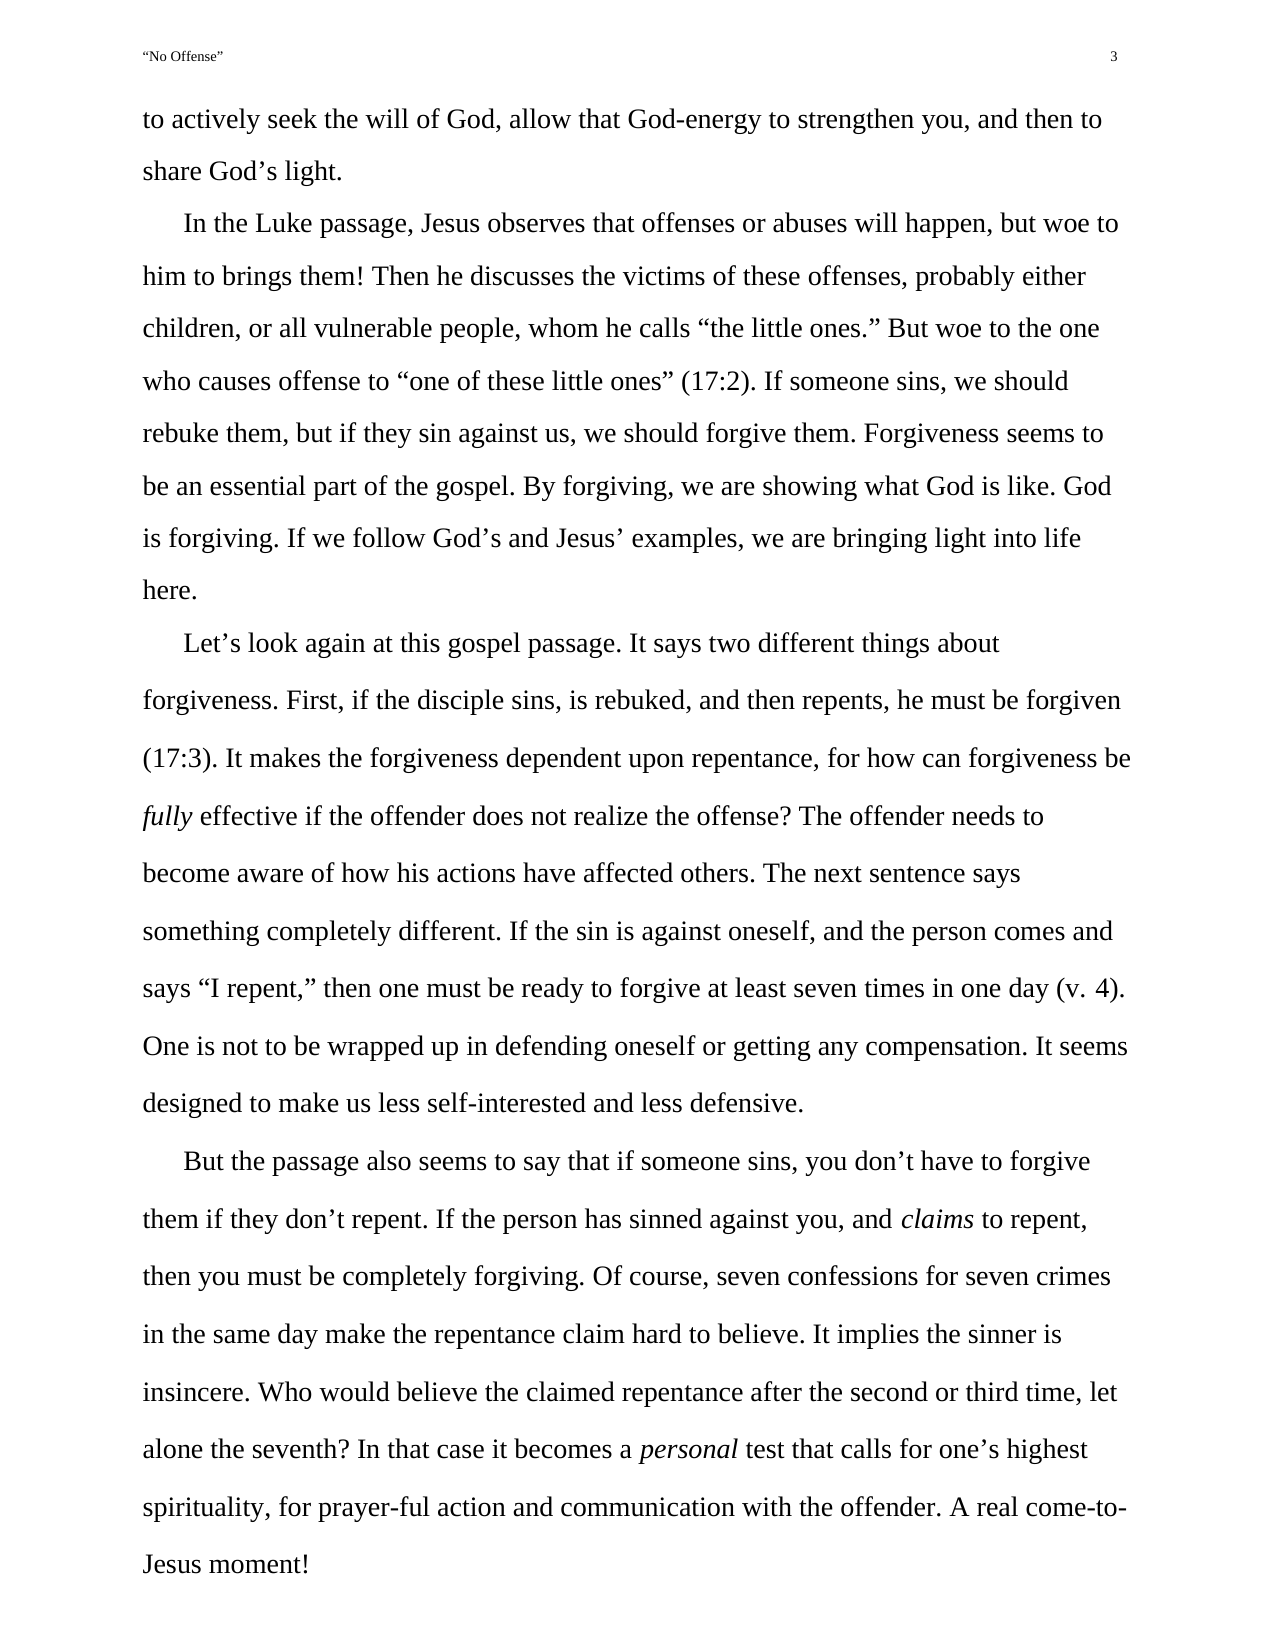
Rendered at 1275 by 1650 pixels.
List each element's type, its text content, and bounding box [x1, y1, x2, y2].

text Let’s look again at this gospel passage. It says two different things about forgiveness. First, if the disciple sins, is rebuked, and then repents, he must be forgiven (17:3). It makes the forgiveness dependent upon repentance, for how can forgiveness be fully effective if the offender does not realize the offense? The offender needs to become aware of how his actions have affected others. The next sentence says something completely different. If the sin is against oneself, and the person comes and says “I repent,” then one must be ready to forgive at least seven times in one day (v. 4). One is not to be wrapped up in defending oneself or getting any compensation. It seems designed to make us less self-interested and less defensive. [142, 626, 1137, 1119]
text But the passage also seems to say that if someone sins, you don’t have to forgive them if they don’t repent. If the person has sinned against you, and claims to repent, then you must be completely forgiving. Of course, seven confessions for seven crimes in the same day make the repentance claim hard to believe. It implies the sinner is insincere. Who would believe the claimed repentance after the second or third time, let alone the seventh? In that case it becomes a personal test that calls for one’s highest spirituality, for prayer-ful action and communication with the offender. A real come-to-Jesus moment! [142, 1144, 1137, 1580]
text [142, 102, 1137, 187]
text In the Luke passage, Jesus observes that offenses or abuses will happen, but woe to him to brings them! Then he discusses the victims of these offenses, probably either children, or all vulnerable people, whom he calls “the little ones.” But woe to the one who causes offense to “one of these little ones” (17:2). If someone sins, we should rebuke them, but if they sin against us, we should forgive them. Forgiveness seems to be an essential part of the gospel. By forgiving, we are showing what God is like. God is forgiving. If we follow God’s and Jesus’ examples, we are bringing light into life here. [142, 207, 1137, 606]
